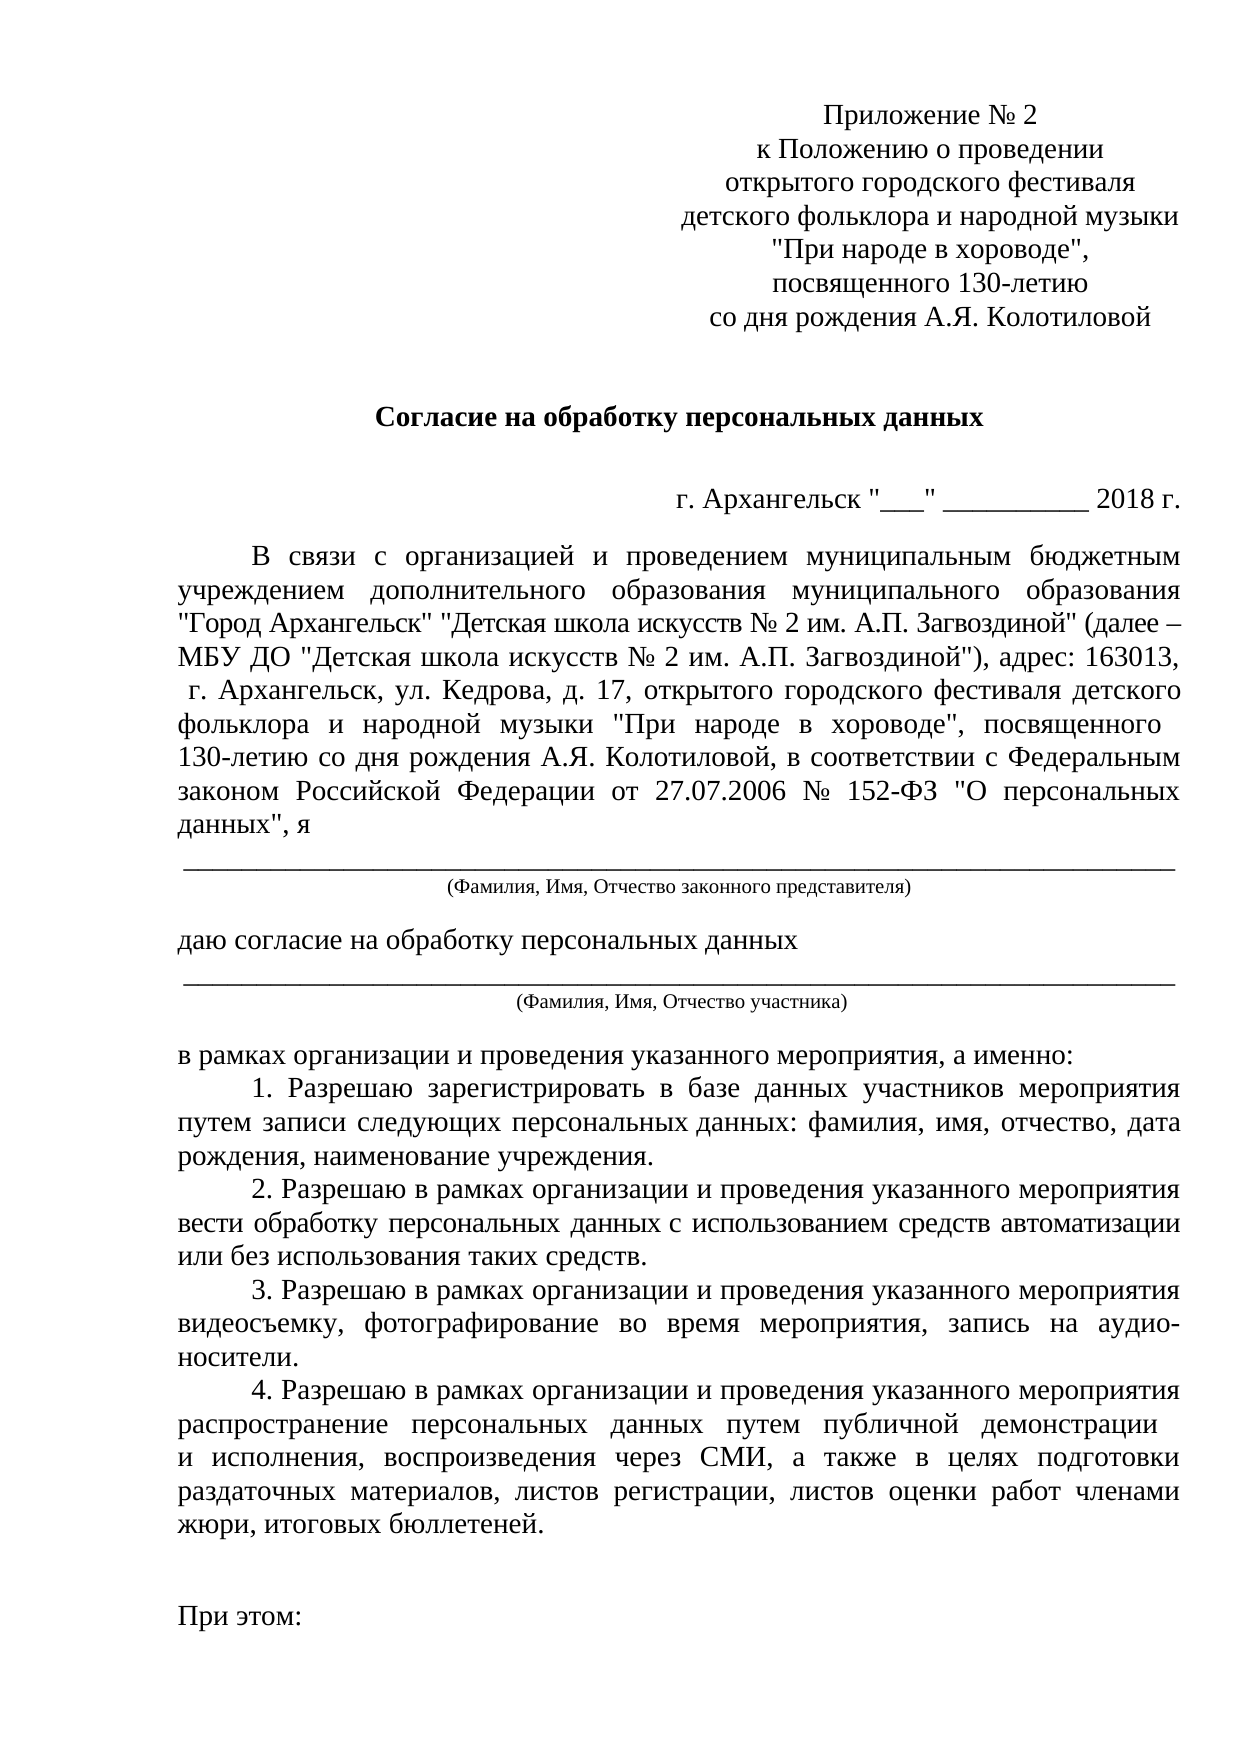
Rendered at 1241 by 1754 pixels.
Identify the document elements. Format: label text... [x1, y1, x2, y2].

text со дня рождения А.Я. Колотиловой [679, 299, 1181, 332]
text открытого городского фестиваля [679, 164, 1181, 198]
text 4. Разрешаю в рамках организации и проведения указанного мероприятия распространение персональных данных путем публичной демонстрации и исполнения, воспроизведения через СМИ, а также в целях подготовки раздаточных материалов, листов регистрации, листов оценки работ членами жюри, итоговых бюллетеней. [177, 1372, 1181, 1540]
text даю согласие на обработку персональных данных [177, 898, 1181, 955]
text к Положению о проведении [679, 131, 1181, 164]
title Приложение № 2 [679, 97, 1181, 131]
text В связи с организацией и проведением муниципальным бюджетным учреждением дополнительного образования муниципального образования "Город Архангельск" "Детская школа искусств № 2 им. А.П. Загвоздиной" (далее – МБУ ДО "Детская школа искусств № 2 им. А.П. Загвоздиной"), адрес: 163013, г. Архангельск, ул. Кедрова, д. 17, открытого городского фестиваля детского фольклора и народной музыки "При народе в хороводе", посвященного 130-летию со дня рождения А.Я. Колотиловой, в соответствии с Федеральным законом Российской Федерации от 27.07.2006 № 152-ФЗ "О персональных данных", я [177, 538, 1181, 840]
text 1. Разрешаю зарегистрировать в базе данных участников мероприятия путем записи следующих персональных данных: фамилия, имя, отчество, дата рождения, наименование учреждения. [177, 1071, 1181, 1171]
text г. Архангельск "___" __________ 2018 г. [177, 481, 1181, 538]
text 2. Разрешаю в рамках организации и проведения указанного мероприятия вести обработку персональных данных с использованием средств автоматизации или без использования таких средств. [177, 1171, 1181, 1272]
text При этом: [177, 1598, 1181, 1631]
text детского фольклора и народной музыки "При народе в хороводе", посвященного 130-летию [679, 198, 1181, 299]
text ____________________________________________________________________ (Фамилия, Имя, Отчество участника) [177, 955, 1181, 1013]
text в рамках организации и проведения указанного мероприятия, а именно: [177, 1037, 1181, 1071]
text 3. Разрешаю в рамках организации и проведения указанного мероприятия видеосъемку, фотографирование во время мероприятия, запись на аудио-носители. [177, 1272, 1181, 1372]
text ____________________________________________________________________ (Фамилия, Имя, Отчество законного представителя) [177, 840, 1181, 898]
text Согласие на обработку персональных данных [177, 399, 1181, 433]
